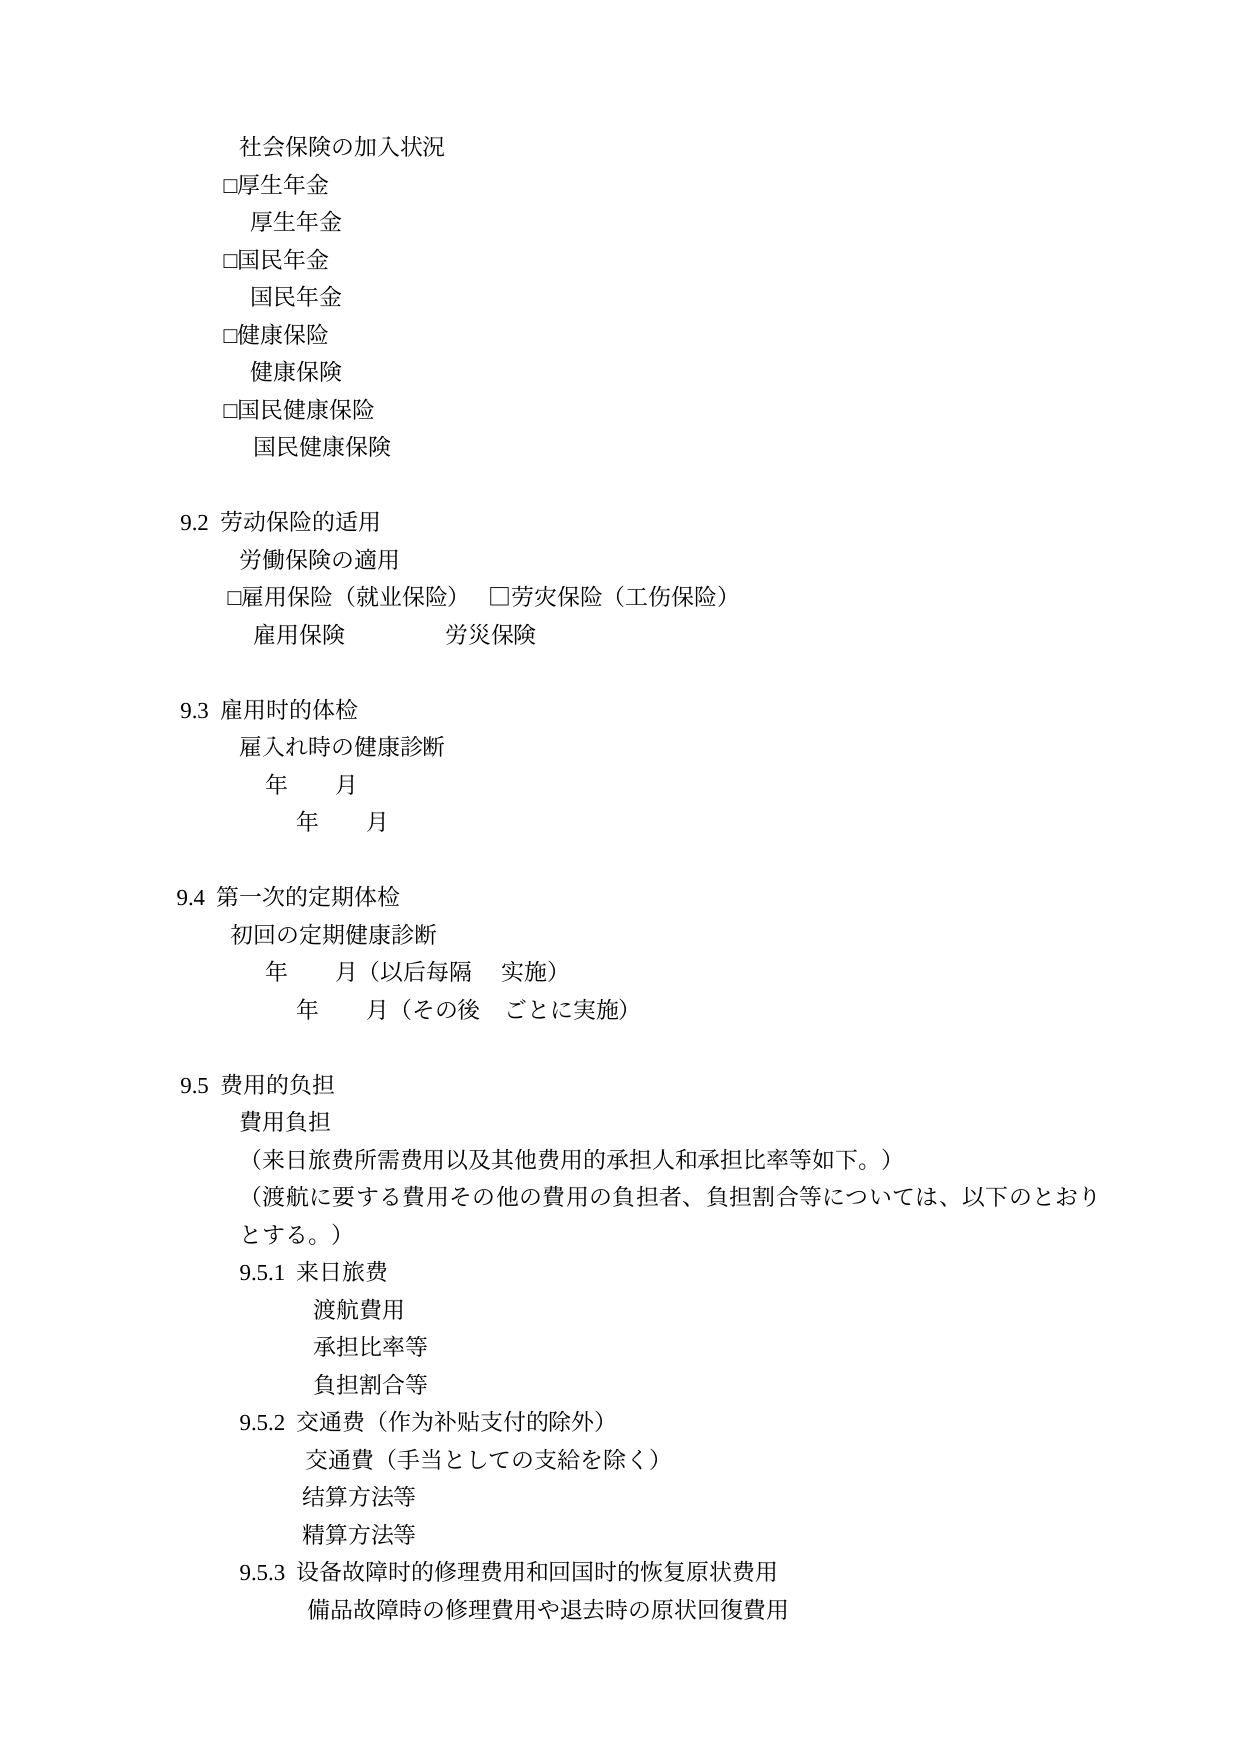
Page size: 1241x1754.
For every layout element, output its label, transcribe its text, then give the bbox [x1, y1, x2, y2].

text 结算方法等 [181, 1477, 1104, 1514]
text 9.4 第一次的定期体检 [136, 877, 1104, 914]
text 9.5.3 设备故障时的修理费用和回国时的恢复原状费用 [136, 1552, 1104, 1589]
text 雇入れ時の健康診断 [136, 727, 1104, 764]
text 負担割合等 [181, 1364, 1104, 1402]
text （渡航に要する費用その他の費用の負担者、負担割合等については、以下のとおりとする。） [239, 1177, 1104, 1252]
text 精算方法等 [181, 1514, 1104, 1552]
text 厚生年金 [136, 202, 1104, 239]
text 備品故障時の修理費用や退去時の原状回復費用 [136, 1589, 1104, 1627]
text 雇用保険 労災保険 [136, 614, 1104, 652]
text 9.2 劳动保险的适用 [136, 502, 1104, 539]
text □雇用保险（就业保险） □劳灾保险（工伤保险） [136, 577, 1104, 614]
text 9.5 费用的负担 [136, 1064, 1104, 1102]
text 社会保険の加入状況 [136, 127, 1104, 164]
text 国民健康保険 [136, 427, 1104, 464]
text 渡航費用 [223, 1289, 1104, 1327]
text 健康保険 [136, 352, 1104, 389]
text 年 月（以后每隔 实施） [136, 952, 1104, 989]
text 年 月 [136, 764, 1104, 802]
text 国民年金 [136, 277, 1104, 314]
text 交通費（手当としての支給を除く） [223, 1439, 1104, 1477]
text 9.5.1 来日旅费 [136, 1252, 1104, 1289]
text 9.3 雇用时的体检 [136, 689, 1104, 727]
text 承担比率等 [181, 1327, 1104, 1364]
text （来日旅费所需费用以及其他费用的承担人和承担比率等如下。） [239, 1139, 1104, 1177]
text 費用負担 [136, 1102, 1104, 1139]
text 労働保険の適用 [136, 539, 1104, 577]
text 9.5.2 交通费（作为补贴支付的除外） [136, 1402, 1104, 1439]
text □国民年金 [136, 239, 1104, 277]
text □厚生年金 [136, 164, 1104, 202]
text □国民健康保险 [136, 389, 1104, 427]
text 年 月 [136, 802, 1104, 839]
text 初回の定期健康診断 [136, 914, 1104, 952]
text 年 月（その後 ごとに実施） [136, 989, 1104, 1027]
text □健康保险 [136, 314, 1104, 352]
